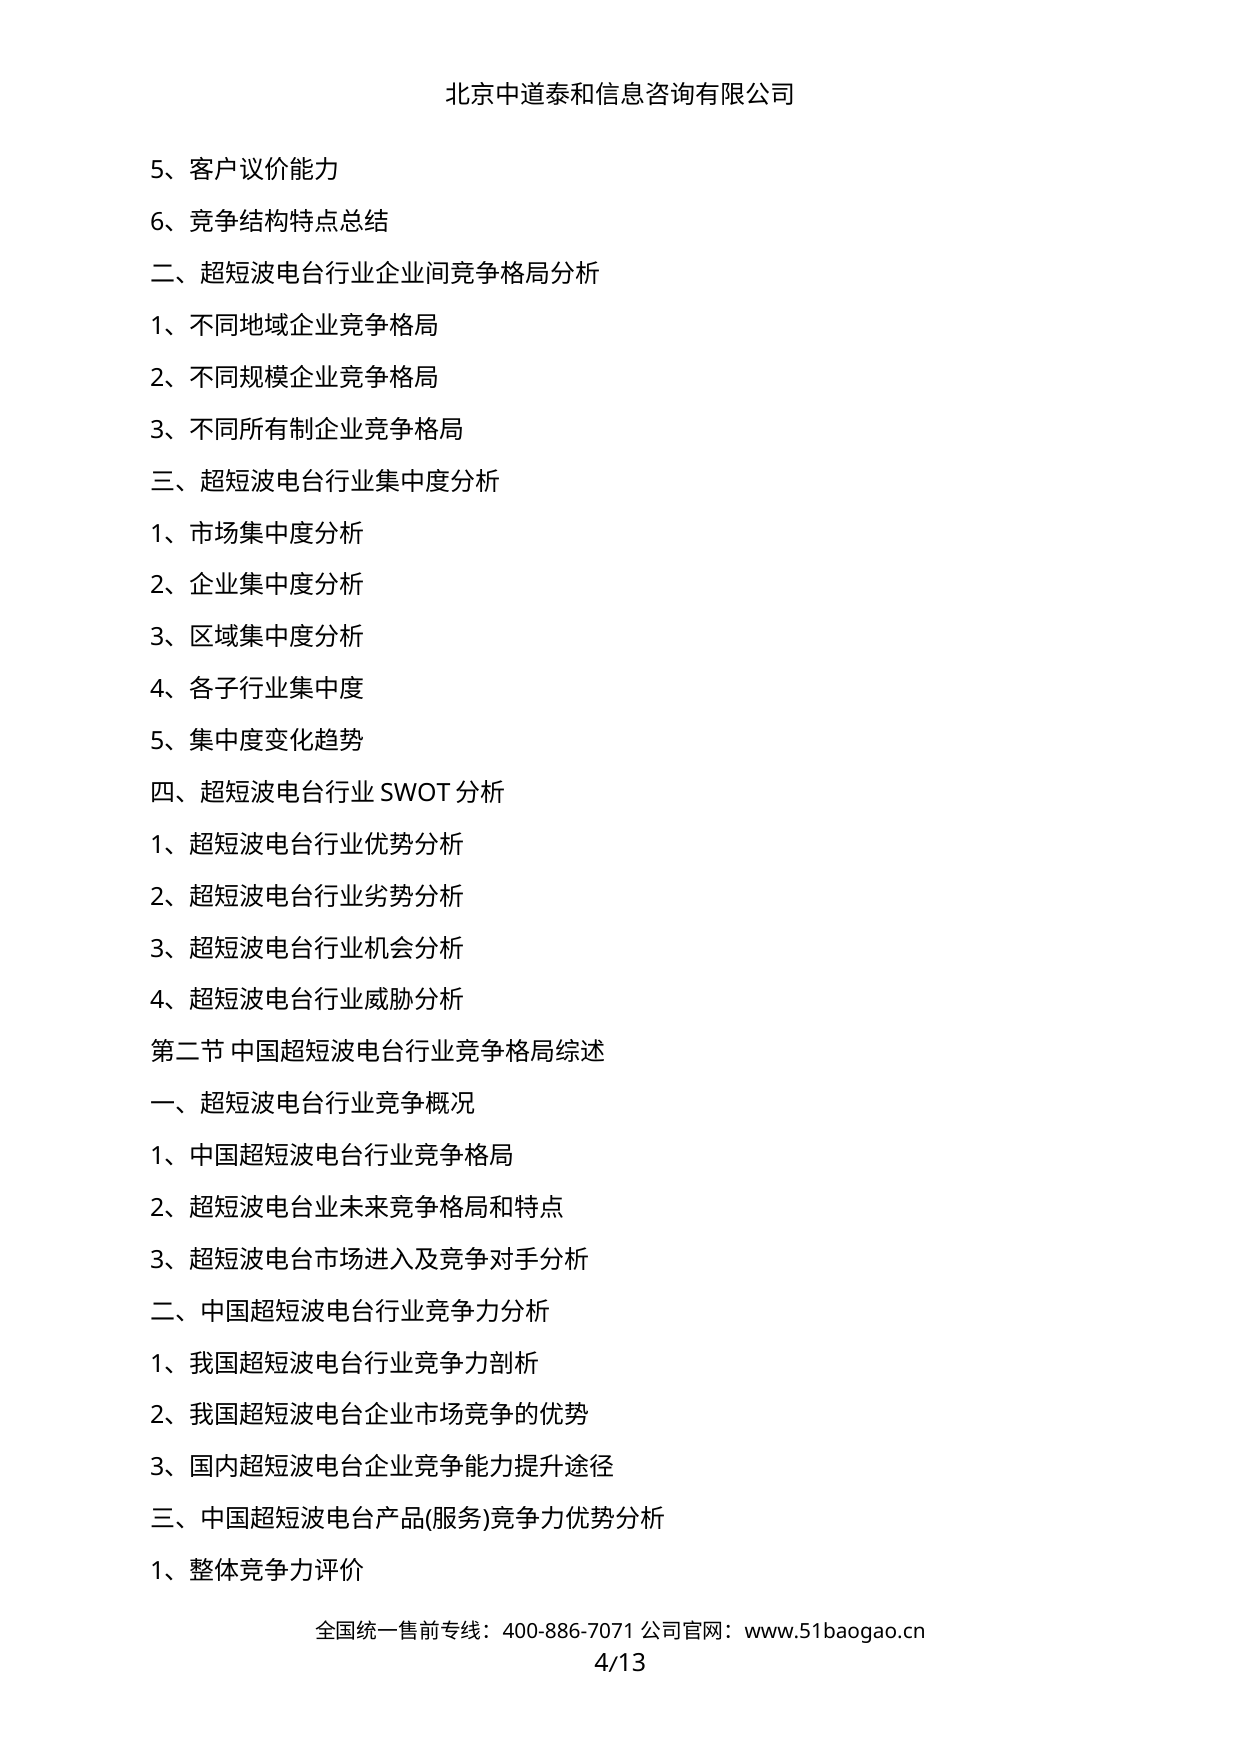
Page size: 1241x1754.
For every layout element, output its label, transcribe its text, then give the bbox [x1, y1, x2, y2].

text 1、不同地域企业竞争格局 [150, 306, 1090, 342]
text 三、中国超短波电台产品(服务)竞争力优势分析 [150, 1499, 1090, 1535]
text 5、集中度变化趋势 [150, 721, 1090, 757]
text 2、企业集中度分析 [150, 565, 1090, 601]
text 3、超短波电台行业机会分析 [150, 928, 1090, 964]
text 4、各子行业集中度 [150, 669, 1090, 705]
text 5、客户议价能力 [150, 150, 1090, 186]
text 二、中国超短波电台行业竞争力分析 [150, 1291, 1090, 1327]
text 第二节 中国超短波电台行业竞争格局综述 [150, 1032, 1090, 1068]
text 1、市场集中度分析 [150, 513, 1090, 549]
text 6、竞争结构特点总结 [150, 202, 1090, 238]
text 1、中国超短波电台行业竞争格局 [150, 1136, 1090, 1172]
text 2、不同规模企业竞争格局 [150, 357, 1090, 394]
text 一、超短波电台行业竞争概况 [150, 1084, 1090, 1120]
text 4、超短波电台行业威胁分析 [150, 980, 1090, 1016]
text 二、超短波电台行业企业间竞争格局分析 [150, 254, 1090, 290]
text 2、超短波电台行业劣势分析 [150, 876, 1090, 912]
text 2、我国超短波电台企业市场竞争的优势 [150, 1395, 1090, 1431]
text 1、我国超短波电台行业竞争力剖析 [150, 1343, 1090, 1379]
text 3、国内超短波电台企业竞争能力提升途径 [150, 1447, 1090, 1483]
text 3、区域集中度分析 [150, 617, 1090, 653]
text 三、超短波电台行业集中度分析 [150, 461, 1090, 497]
text 1、超短波电台行业优势分析 [150, 824, 1090, 861]
text 3、不同所有制企业竞争格局 [150, 409, 1090, 446]
text 四、超短波电台行业SWOT分析 [150, 772, 1090, 809]
text 1、整体竞争力评价 [150, 1551, 1090, 1587]
text 2、超短波电台业未来竞争格局和特点 [150, 1187, 1090, 1224]
text 3、超短波电台市场进入及竞争对手分析 [150, 1239, 1090, 1276]
